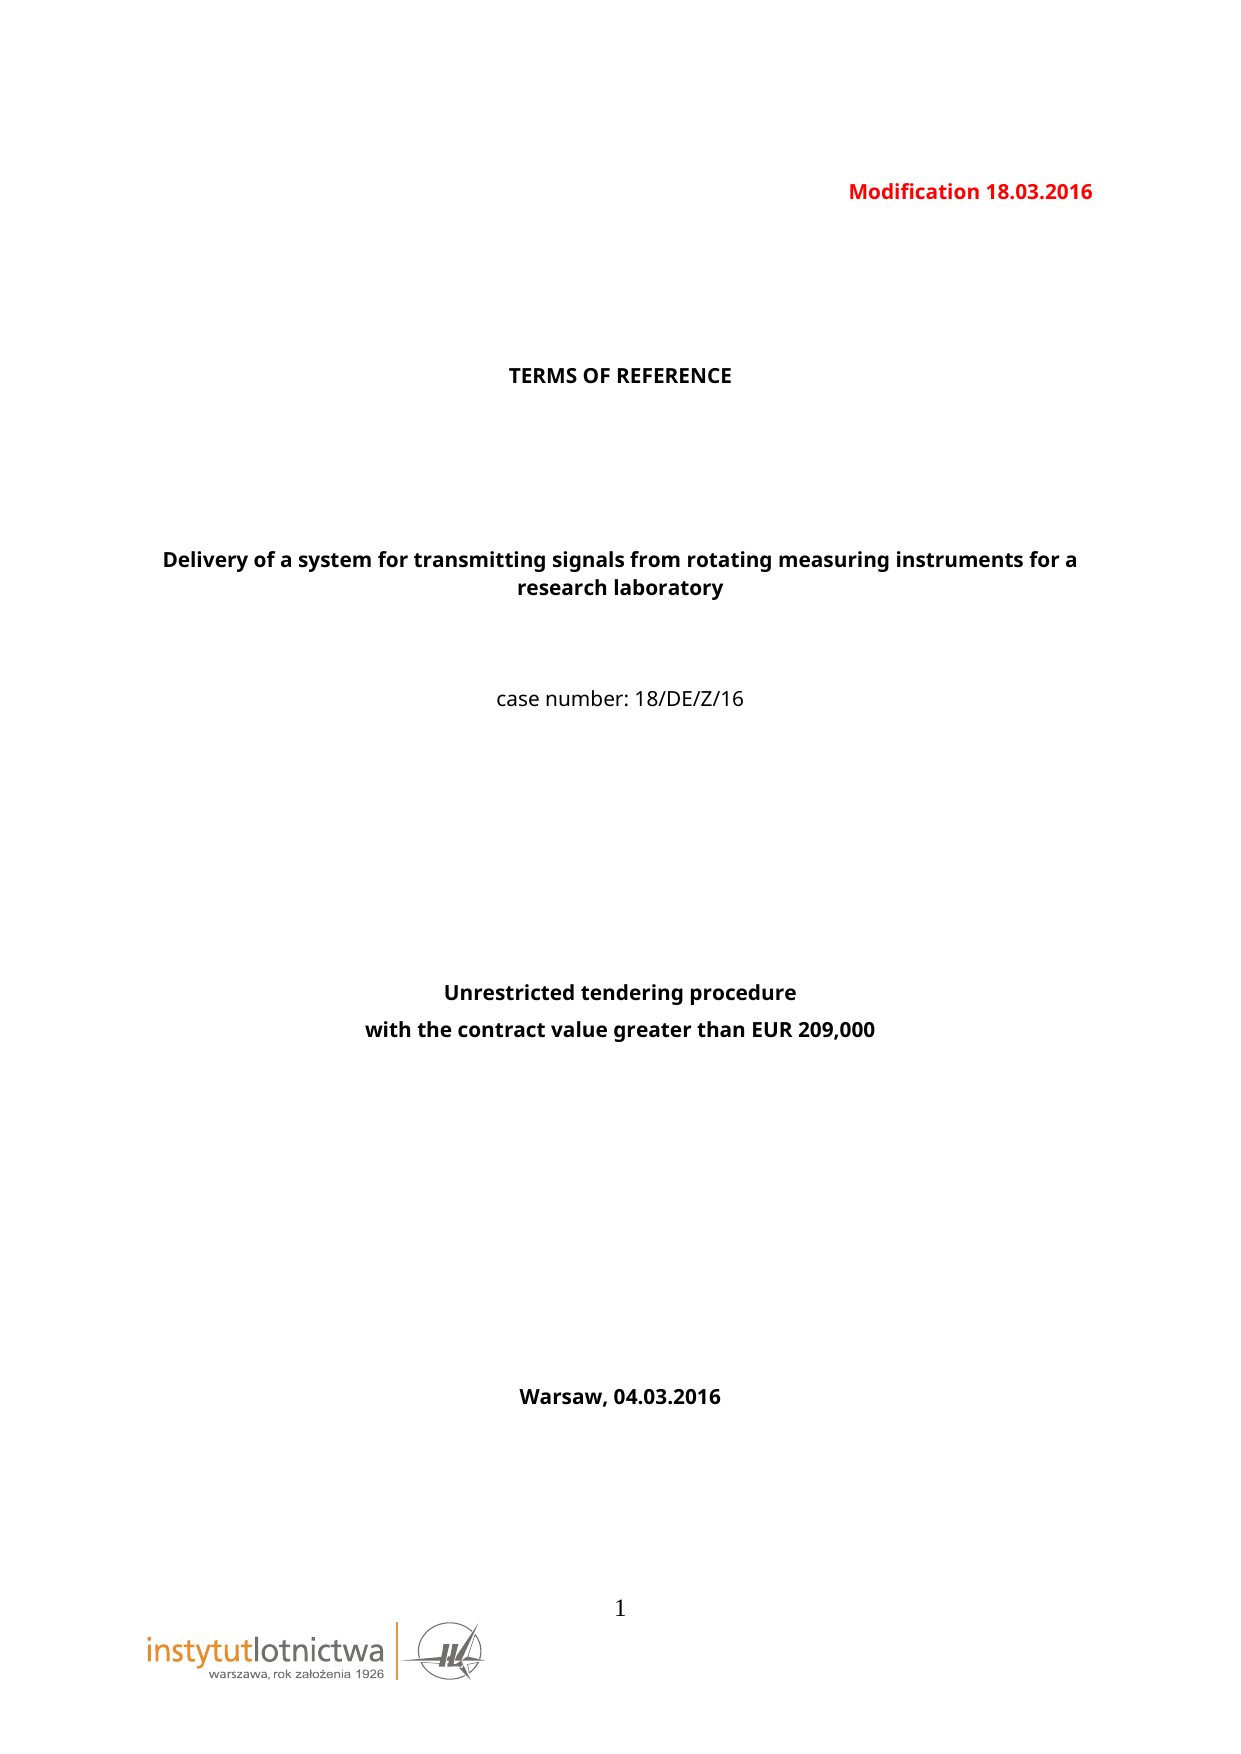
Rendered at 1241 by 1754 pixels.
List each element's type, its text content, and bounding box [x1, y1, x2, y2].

subtitle Modification 18.03.2016 [148, 177, 1092, 206]
text case number: 18/DE/Z/16 [148, 684, 1092, 712]
text Unrestricted tendering procedure [148, 978, 1092, 1006]
subtitle TERMS OF REFERENCE [148, 361, 1092, 389]
text with the contract value greater than EUR 209,000 [148, 1015, 1092, 1043]
text Warsaw, 04.03.2016 [148, 1382, 1092, 1411]
subtitle Delivery of a system for transmitting signals from rotating measuring instruments for a research laboratory [148, 545, 1092, 602]
